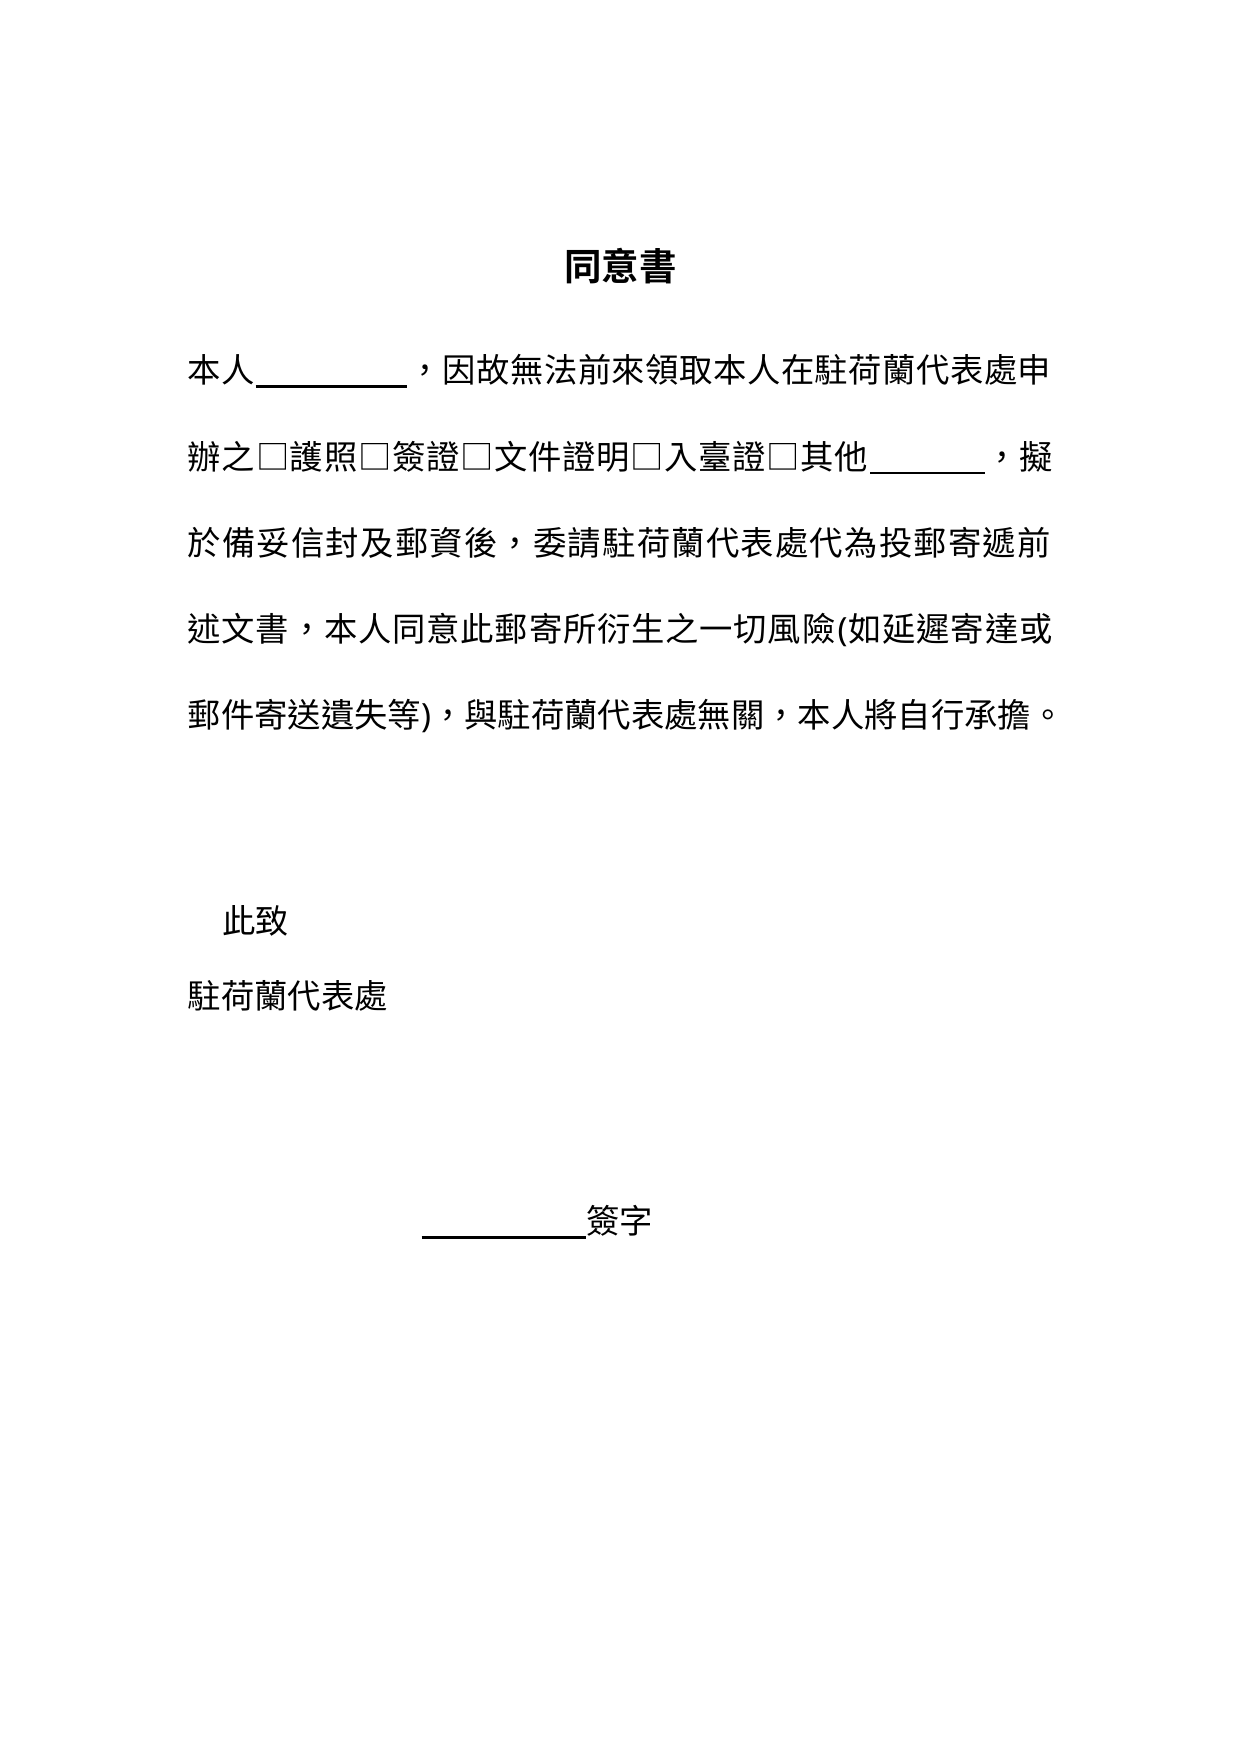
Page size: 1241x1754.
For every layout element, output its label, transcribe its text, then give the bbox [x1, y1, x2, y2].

text 同意書 [187, 227, 1053, 302]
text 簽字 [187, 1182, 1053, 1257]
text 本人 ，因故無法前來領取本人在駐荷蘭代表處申辦之□護照□簽證□文件證明□入臺證□其他 ，擬於備妥信封及郵資後，委請駐荷蘭代表處代為投郵寄遞前述文書，本人同意此郵寄所衍生之一切風險(如延遲寄達或郵件寄送遺失等)，與駐荷蘭代表處無關，本人將自行承擔。 [187, 331, 1053, 751]
text 此致 [187, 882, 1053, 957]
text 駐荷蘭代表處 [187, 957, 1053, 1032]
